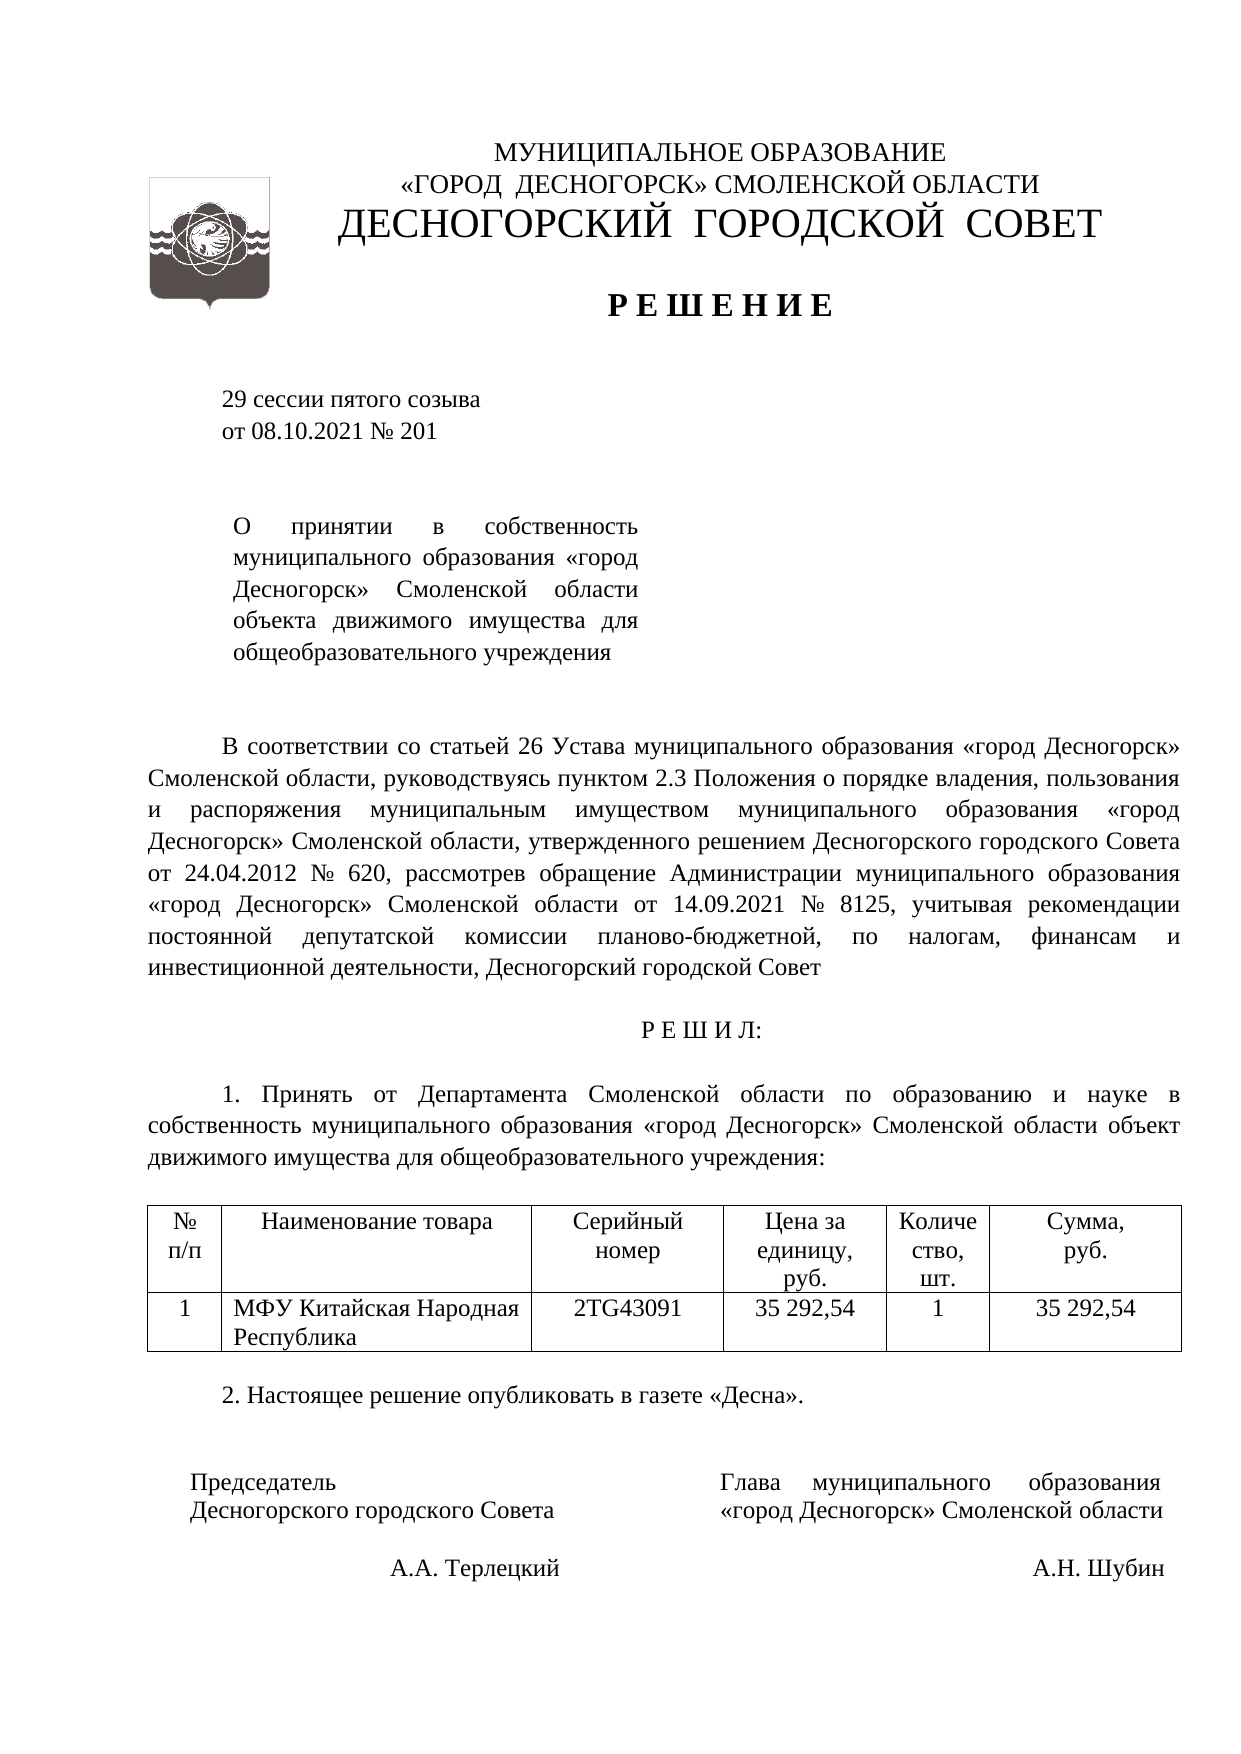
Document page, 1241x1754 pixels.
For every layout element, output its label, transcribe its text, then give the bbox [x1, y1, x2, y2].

table_header Наименование товара [222, 1206, 531, 1292]
text 2. Настоящее решение опубликовать в газете «Десна». [148, 1381, 1181, 1409]
table_cell 2TG43091 [532, 1293, 723, 1351]
table_header Сумма, руб. [990, 1206, 1181, 1292]
text 29 сессии пятого созыва [148, 384, 1181, 413]
picture [147, 176, 271, 310]
text Р Е Ш И Л: [148, 1016, 1181, 1044]
table_header Председатель Десногорского городского Совета А.А. Терлецкий [179, 1467, 709, 1590]
table_header № п/п [148, 1206, 221, 1292]
table_cell 35 292,54 [990, 1293, 1181, 1351]
text 1. Принять от Департамента Смоленской области по образованию и науке в собственность муниципального образования «город Десногорск» Смоленской области объект движимого имущества для общеобразовательного учреждения: [148, 1079, 1181, 1171]
text В соответствии со статьей 26 Устава муниципального образования «город Десногорск» Смоленской области, руководствуясь пунктом 2.3 Положения о порядке владения, пользования и распоряжения муниципальным имуществом муниципального образования «город Десногорск» Смоленской области, утвержденного решением Десногорского городского Совета от 24.04.2012 № 620, рассмотрев обращение Администрации муниципального образования «город Десногорск» Смоленской области от 14.09.2021 № 8125, учитывая рекомендации постоянной депутатской комиссии планово-бюджетной, по налогам, финансам и инвестиционной деятельности, Десногорский городской Совет [148, 731, 1181, 981]
table_header Глава муниципального образования «город Десногорск» Смоленской области А.Н. Шубин [709, 1467, 1193, 1590]
table_header О принятии в собственность муниципального образования «город Десногорск» Смоленской области объекта движимого имущества для общеобразовательного учреждения [222, 511, 650, 668]
table_header Цена за единицу, руб. [724, 1206, 886, 1292]
text от 08.10.2021 № 201 [148, 416, 1181, 445]
table_header Количество, шт. [887, 1206, 989, 1292]
table_cell МФУ Китайская Народная Республика [222, 1293, 531, 1351]
table_header Серийный номер [532, 1206, 723, 1292]
table_cell 35 292,54 [724, 1293, 886, 1351]
table_cell 1 [148, 1293, 221, 1351]
table_cell 1 [887, 1293, 989, 1351]
